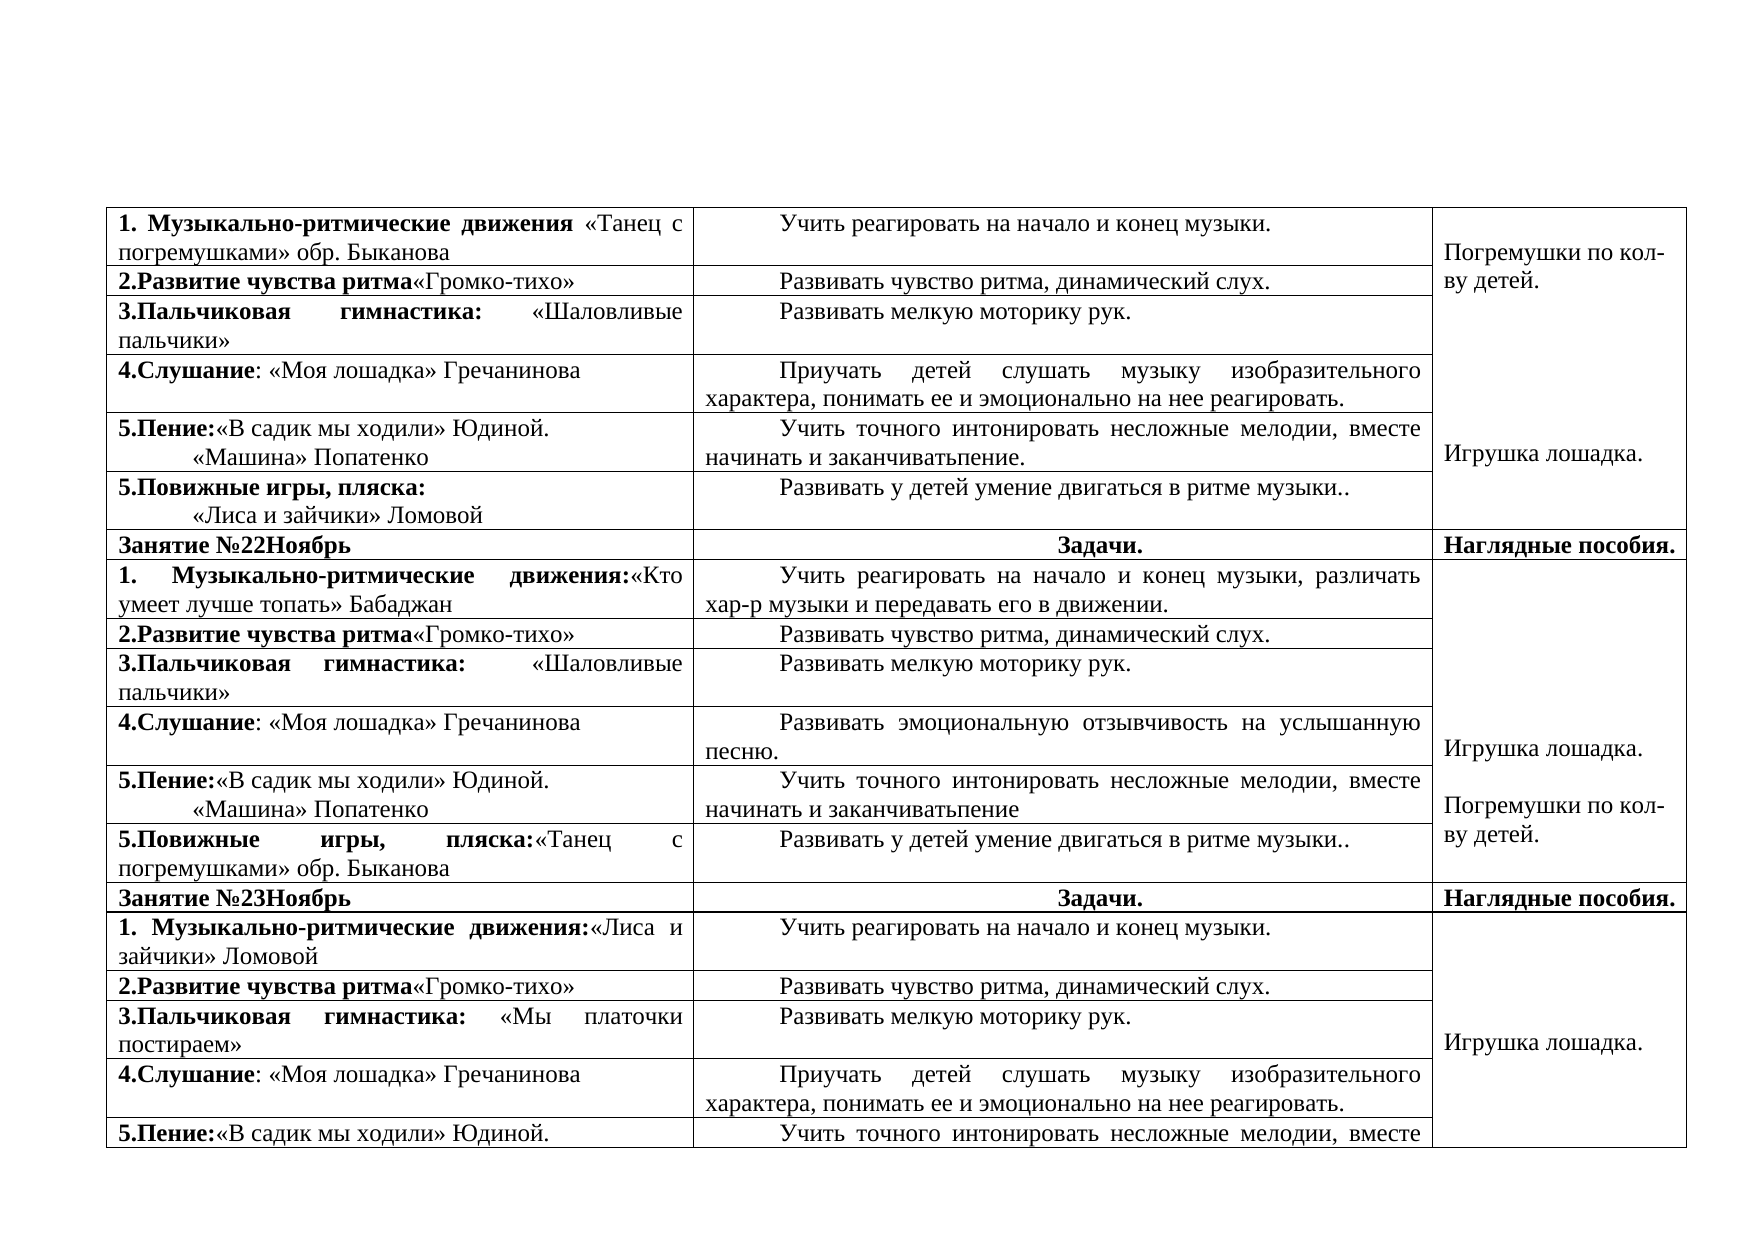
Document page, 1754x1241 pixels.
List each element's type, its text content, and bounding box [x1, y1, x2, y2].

table_cell Учить точного интонировать несложные мелодии, вместе начинать и заканчиватьпение [694, 766, 1432, 823]
table_cell Развивать чувство ритма, динамический слух. [694, 971, 1432, 1000]
table_cell Развивать мелкую моторику рук. [694, 1001, 1432, 1058]
table_cell 2.Развитие чувства ритма«Громко-тихо» [107, 619, 693, 647]
table_cell 4.Слушание: «Моя лошадка» Гречанинова [107, 355, 693, 412]
table_cell 4.Слушание: «Моя лошадка» Гречанинова [107, 707, 693, 764]
table_cell Учить точного интонировать несложные мелодии, вместе начинать и заканчиватьпение. [694, 413, 1432, 471]
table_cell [107, 1118, 693, 1147]
table_cell Задачи. [694, 530, 1432, 559]
table_cell Развивать мелкую моторику рук. [694, 296, 1432, 354]
table_cell 5.Повижные игры, пляска:«Танец с погремушками» обр. Быканова [107, 824, 693, 882]
table_cell 5.Пение:«В садик мы ходили» Юдиной. «Машина» Попатенко [107, 766, 693, 823]
table_cell Развивать эмоциональную отзывчивость на услышанную песню. [694, 707, 1432, 764]
table_cell Учить реагировать на начало и конец музыки. [694, 208, 1432, 265]
table_cell 5.Пение:«В садик мы ходили» Юдиной. «Машина» Попатенко [107, 413, 693, 471]
table_cell Игрушка лошадка. [1433, 913, 1686, 1147]
table_cell 3.Пальчиковая гимнастика: «Шаловливые пальчики» [107, 296, 693, 354]
table_cell 1. Музыкально-ритмические движения «Танец с погремушками» обр. Быканова [107, 208, 693, 265]
table_cell Учить реагировать на начало и конец музыки. [694, 913, 1432, 970]
table_cell Игрушка лошадка. Погремушки по кол-ву детей. [1433, 560, 1686, 882]
table_cell 1. Музыкально-ритмические движения:«Лиса и зайчики» Ломовой [107, 913, 693, 970]
table_cell Развивать мелкую моторику рук. [694, 649, 1432, 706]
table_cell Занятие №22Ноябрь [107, 530, 693, 559]
table_cell Приучать детей слушать музыку изобразительного характера, понимать ее и эмоционально на нее реагировать. [694, 1059, 1432, 1117]
table_cell Приучать детей слушать музыку изобразительного характера, понимать ее и эмоционально на нее реагировать. [694, 355, 1432, 412]
table_cell Наглядные пособия. [1433, 530, 1686, 559]
table_cell Учить реагировать на начало и конец музыки, различать хар-р музыки и передавать его в движении. [694, 560, 1432, 618]
table_cell Задачи. [694, 883, 1432, 911]
table_cell 1. Музыкально-ритмические движения:«Кто умеет лучше топать» Бабаджан [107, 560, 693, 618]
table_cell 2.Развитие чувства ритма«Громко-тихо» [107, 971, 693, 1000]
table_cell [694, 1118, 1432, 1147]
table_cell Развивать у детей умение двигаться в ритме музыки.. [694, 824, 1432, 882]
table_cell Погремушки по кол-ву детей. Игрушка лошадка. [1433, 208, 1686, 529]
table_cell Развивать у детей умение двигаться в ритме музыки.. [694, 472, 1432, 529]
table_cell Занятие №23Ноябрь [107, 883, 693, 911]
table_cell Развивать чувство ритма, динамический слух. [694, 619, 1432, 647]
table_cell Наглядные пособия. [1433, 883, 1686, 911]
table_cell 5.Повижные игры, пляска: «Лиса и зайчики» Ломовой [107, 472, 693, 529]
table_cell 3.Пальчиковая гимнастика: «Мы платочки постираем» [107, 1001, 693, 1058]
table_cell Развивать чувство ритма, динамический слух. [694, 266, 1432, 295]
table_cell 3.Пальчиковая гимнастика: «Шаловливые пальчики» [107, 649, 693, 706]
table_cell 4.Слушание: «Моя лошадка» Гречанинова [107, 1059, 693, 1117]
table_cell 2.Развитие чувства ритма«Громко-тихо» [107, 266, 693, 295]
